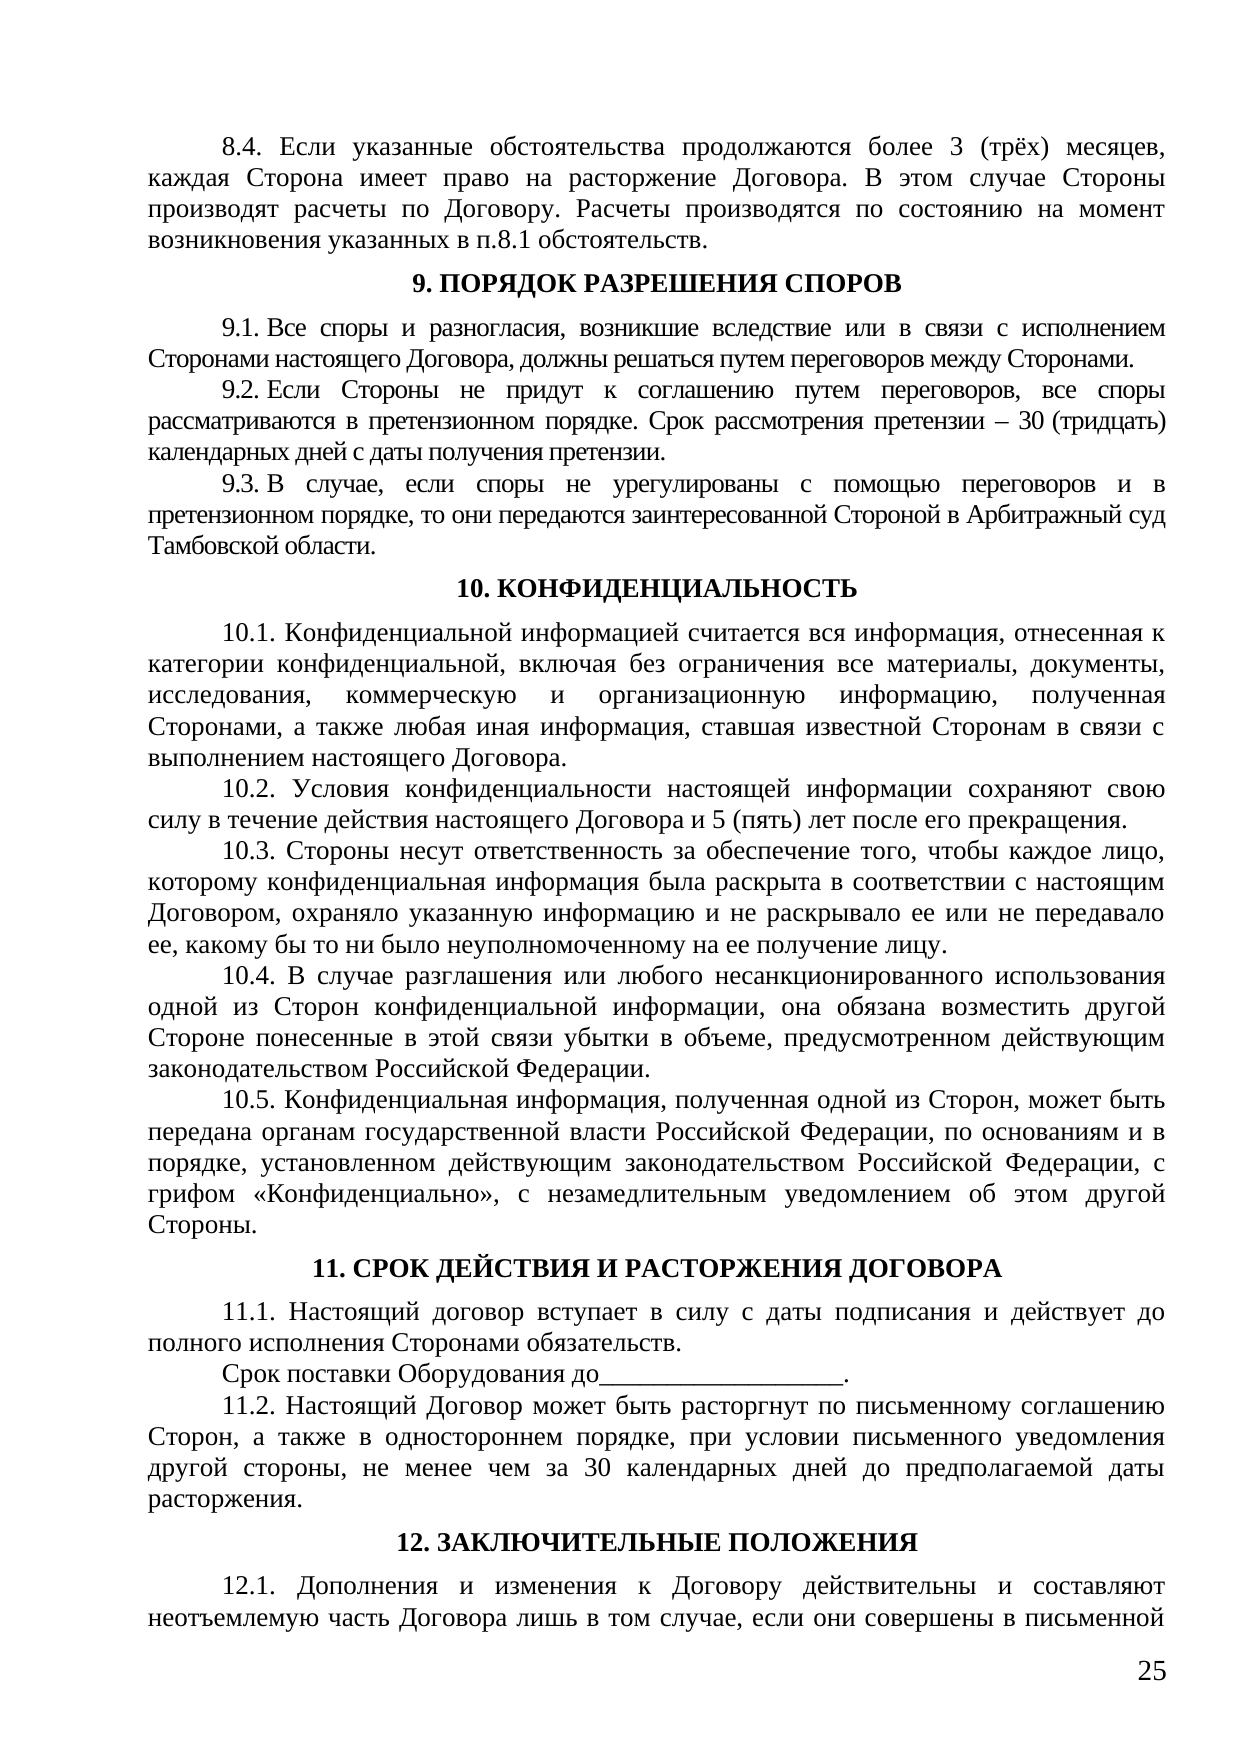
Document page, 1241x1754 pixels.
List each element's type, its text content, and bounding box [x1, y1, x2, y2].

text 11. СРОК ДЕЙСТВИЯ И РАСТОРЖЕНИЯ ДОГОВОРА [148, 1252, 1167, 1283]
text 11.1. Настоящий договор вступает в силу с даты подписания и действует до полного исполнения Сторонами обязательств. [148, 1295, 1167, 1358]
text 8.4. Если указанные обстоятельства продолжаются более 3 (трёх) месяцев, каждая Сторона имеет право на расторжение Договора. В этом случае Стороны производят расчеты по Договору. Расчеты производятся по состоянию на момент возникновения указанных в п.8.1 обстоятельств. [148, 130, 1167, 255]
text 10. КОНФИДЕНЦИАЛЬНОСТЬ [148, 573, 1167, 604]
text 10.3. Стороны несут ответственность за обеспечение того, чтобы каждое лицо, которому конфиденциальная информация была раскрыта в соответствии с настоящим Договором, охраняло указанную информацию и не раскрывало ее или не передавало ее, какому бы то ни было неуполномоченному на ее получение лицу. [148, 834, 1167, 959]
text 10.4. В случае разглашения или любого несанкционированного использования одной из Сторон конфиденциальной информации, она обязана возместить другой Стороне понесенные в этой связи убытки в объеме, предусмотренном действующим законодательством Российской Федерации. [148, 959, 1167, 1083]
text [148, 1569, 1167, 1632]
text 9.3. В случае, если споры не урегулированы с помощью переговоров и в претензионном порядке, то они передаются заинтересованной Стороной в Арбитражный суд Тамбовской области. [148, 467, 1167, 560]
text Срок поставки Оборудования до__________________. [148, 1358, 1167, 1389]
text 11.2. Настоящий Договор может быть расторгнут по письменному соглашению Сторон, а также в одностороннем порядке, при условии письменного уведомления другой стороны, не менее чем за 30 календарных дней до предполагаемой даты расторжения. [148, 1389, 1167, 1513]
text 9.2. Если Стороны не придут к соглашению путем переговоров, все споры рассматриваются в претензионном порядке. Срок рассмотрения претензии – 30 (тридцать) календарных дней с даты получения претензии. [148, 373, 1167, 467]
text 9. ПОРЯДОК РАЗРЕШЕНИЯ СПОРОВ [148, 267, 1167, 298]
text 10.1. Конфиденциальной информацией считается вся информация, отнесенная к категории конфиденциальной, включая без ограничения все материалы, документы, исследования, коммерческую и организационную информацию, полученная Сторонами, а также любая иная информация, ставшая известной Сторонам в связи с выполнением настоящего Договора. [148, 616, 1167, 772]
text 12. ЗАКЛЮЧИТЕЛЬНЫЕ ПОЛОЖЕНИЯ [148, 1526, 1167, 1557]
text 9.1. Все споры и разногласия, возникшие вследствие или в связи с исполнением Сторонами настоящего Договора, должны решаться путем переговоров между Сторонами. [148, 311, 1167, 373]
text 10.2. Условия конфиденциальности настоящей информации сохраняют свою силу в течение действия настоящего Договора и 5 (пять) лет после его прекращения. [148, 772, 1167, 834]
text 10.5. Конфиденциальная информация, полученная одной из Сторон, может быть передана органам государственной власти Российской Федерации, по основаниям и в порядке, установленном действующим законодательством Российской Федерации, с грифом «Конфиденциально», с незамедлительным уведомлением об этом другой Стороны. [148, 1083, 1167, 1239]
